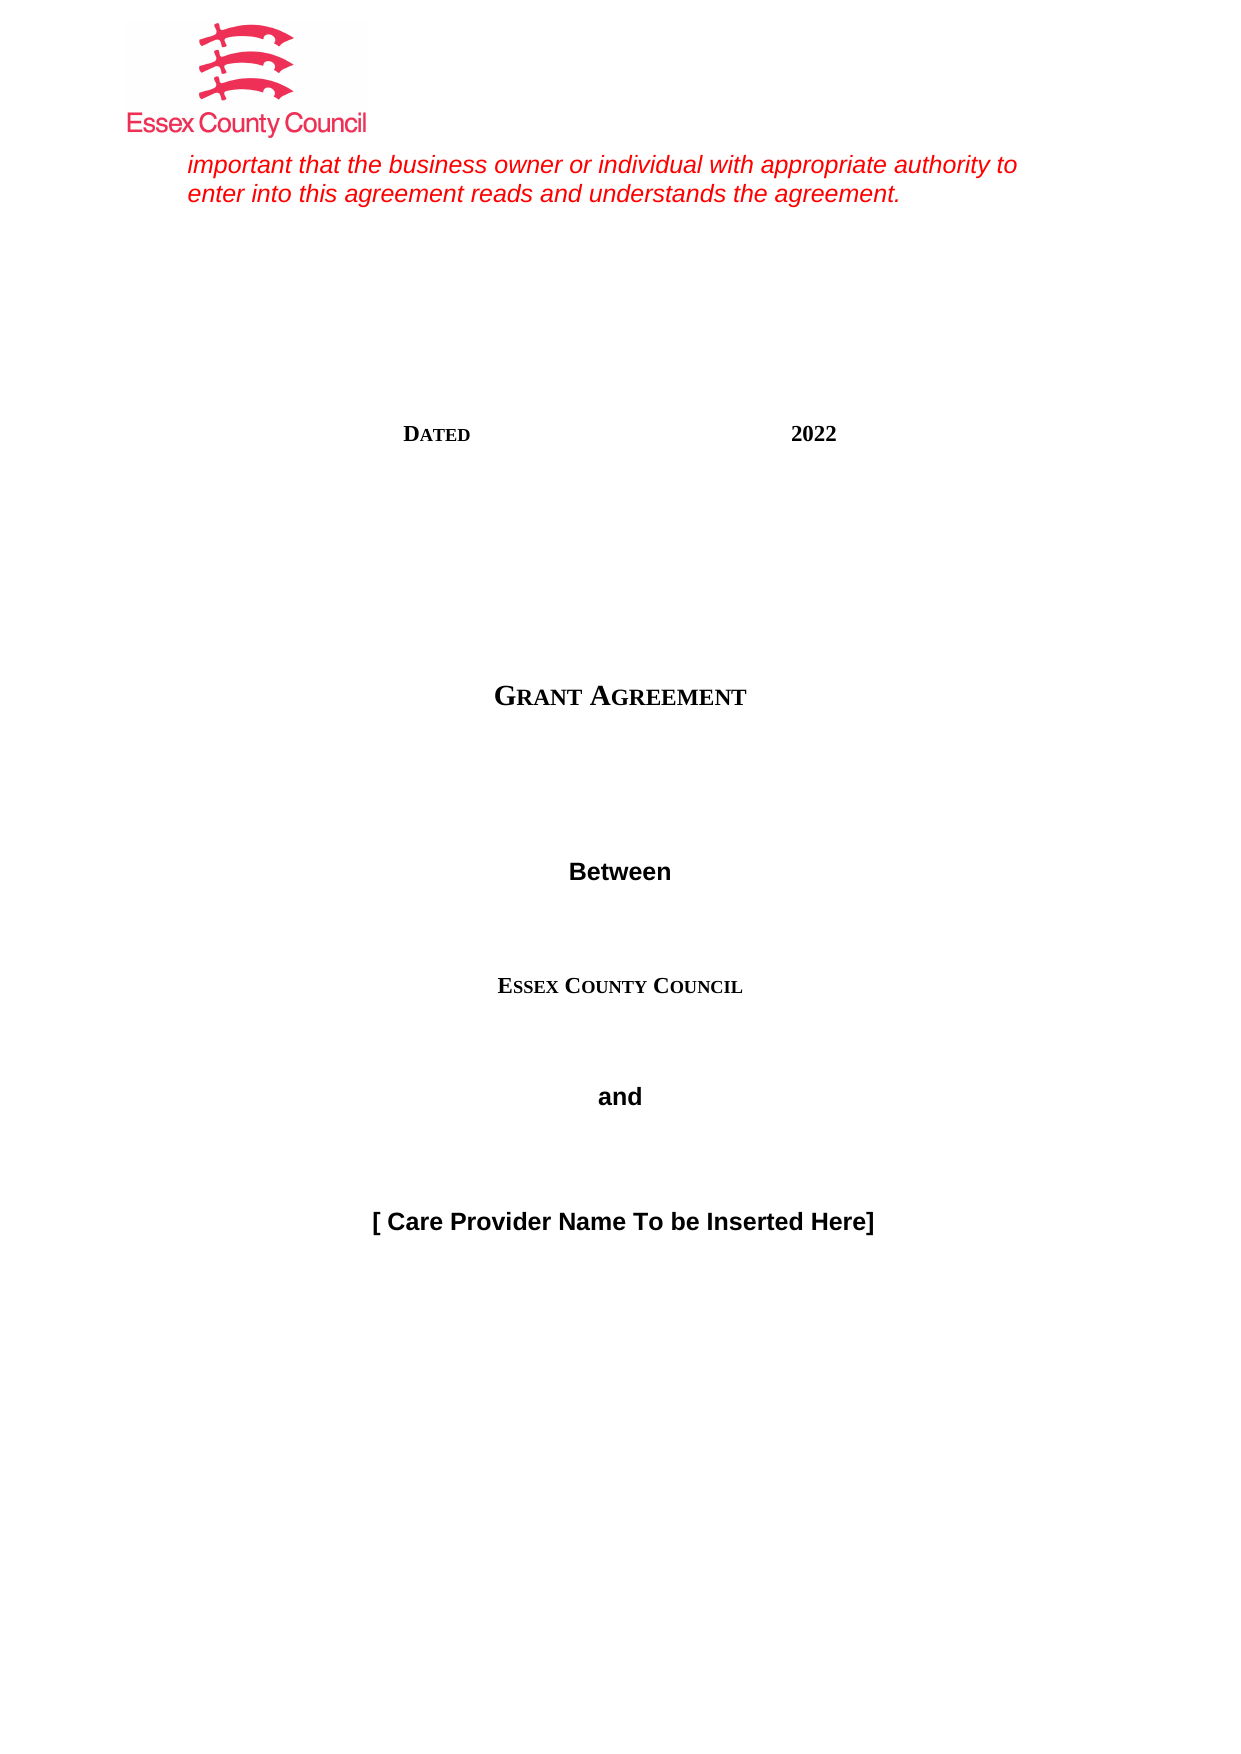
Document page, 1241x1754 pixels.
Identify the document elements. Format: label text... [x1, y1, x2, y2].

text Between [187, 855, 1053, 886]
text and [187, 1080, 1053, 1111]
title Essex County Council [187, 967, 1053, 999]
picture [125, 20, 368, 141]
title Grant Agreement [187, 678, 1053, 711]
text [ Care Provider Name To be Inserted Here] [187, 1205, 1053, 1236]
title Dated 2022 [187, 415, 1053, 446]
